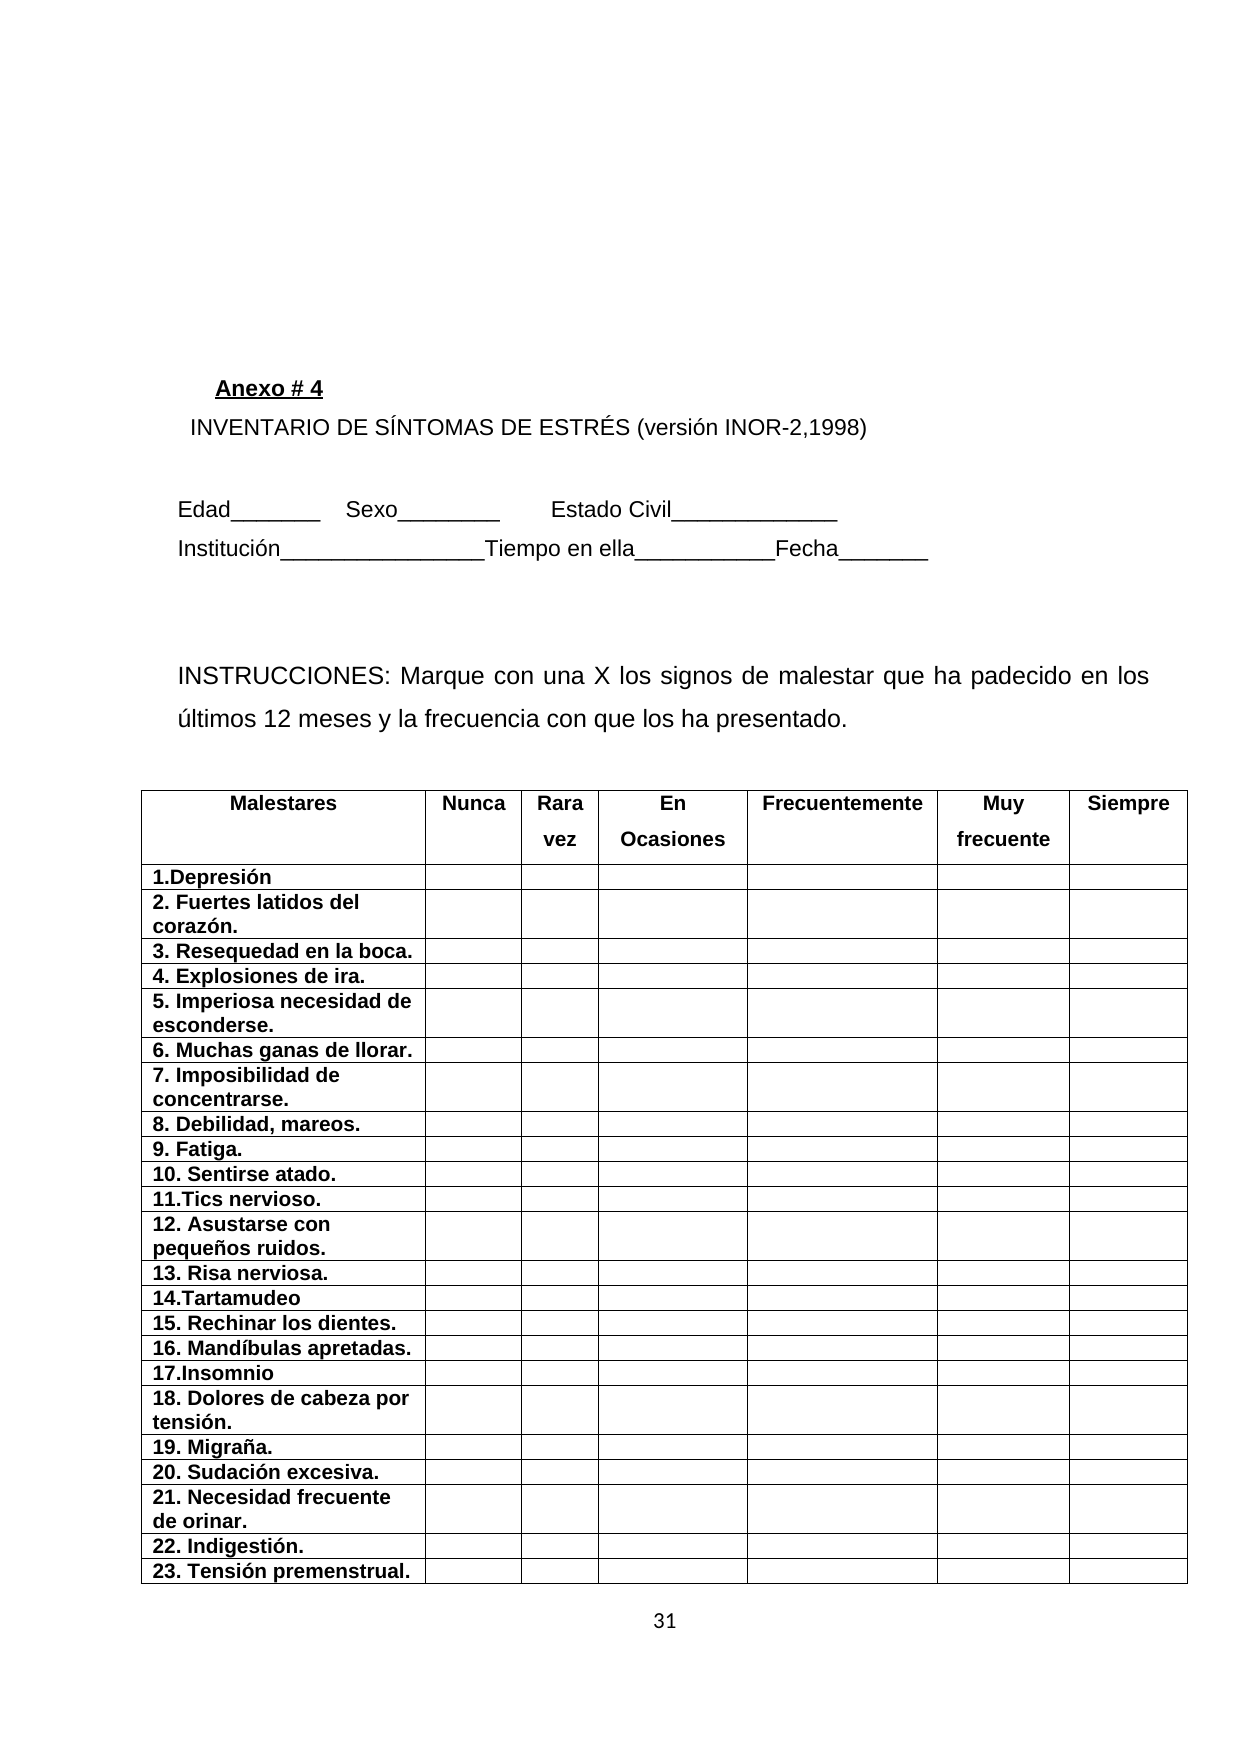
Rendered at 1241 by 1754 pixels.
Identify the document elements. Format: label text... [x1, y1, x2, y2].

table_cell [1070, 1336, 1187, 1360]
table_cell [426, 1435, 521, 1459]
table_cell [599, 1361, 747, 1385]
table_cell [522, 1038, 598, 1062]
table_cell [599, 939, 747, 963]
table_cell 1.Depresión [142, 865, 425, 889]
table_cell [1070, 1534, 1187, 1558]
table_cell [426, 1286, 521, 1310]
table_cell 14.Tartamudeo [142, 1286, 425, 1310]
table_cell [599, 865, 747, 889]
table_cell [1070, 1311, 1187, 1335]
table_cell [599, 989, 747, 1037]
table_cell [522, 1485, 598, 1533]
table_cell [426, 1038, 521, 1062]
table_cell [748, 1063, 937, 1111]
table_cell [748, 1559, 937, 1583]
table_cell [522, 1137, 598, 1161]
table_cell 3. Resequedad en la boca. [142, 939, 425, 963]
table_cell [748, 964, 937, 988]
table_cell [522, 989, 598, 1037]
table_cell [938, 865, 1069, 889]
table_cell [522, 1336, 598, 1360]
table_cell [426, 1063, 521, 1111]
table_cell 19. Migraña. [142, 1435, 425, 1459]
table_cell [599, 1112, 747, 1136]
table_cell 15. Rechinar los dientes. [142, 1311, 425, 1335]
table_cell [599, 1559, 747, 1583]
table_cell [426, 1361, 521, 1385]
table_cell [748, 1286, 937, 1310]
table_cell [522, 1435, 598, 1459]
table_cell [938, 1286, 1069, 1310]
table_cell [522, 1311, 598, 1335]
table_cell [522, 1112, 598, 1136]
table_cell [599, 1137, 747, 1161]
table_cell [1070, 1559, 1187, 1583]
table_cell [938, 1212, 1069, 1260]
table_cell [599, 1485, 747, 1533]
table_cell 16. Mandíbulas apretadas. [142, 1336, 425, 1360]
table_cell [748, 1534, 937, 1558]
table_cell [1070, 1485, 1187, 1533]
table_cell 18. Dolores de cabeza por tensión. [142, 1386, 425, 1434]
table_cell [522, 964, 598, 988]
text INVENTARIO DE SÍNTOMAS DE ESTRÉS (versión INOR-2,1998) [177, 414, 1152, 440]
table_cell [748, 1212, 937, 1260]
table_cell [938, 1534, 1069, 1558]
table_cell 8. Debilidad, mareos. [142, 1112, 425, 1136]
table_cell [1070, 1286, 1187, 1310]
text Edad_______ Sexo________ Estado Civil_____________ [177, 496, 1152, 522]
table_cell [748, 1435, 937, 1459]
table_cell [938, 1137, 1069, 1161]
table_cell [1070, 865, 1187, 889]
table_cell [1070, 1386, 1187, 1434]
table_cell [748, 1460, 937, 1484]
table_cell [426, 939, 521, 963]
table_cell [599, 1460, 747, 1484]
table_cell [599, 1162, 747, 1186]
table_cell 2. Fuertes latidos del corazón. [142, 890, 425, 938]
table_cell [599, 1212, 747, 1260]
table_cell 20. Sudación excesiva. [142, 1460, 425, 1484]
table_header Siempre [1070, 791, 1187, 864]
table_cell [522, 1559, 598, 1583]
table_cell [599, 1286, 747, 1310]
table_cell [938, 989, 1069, 1037]
table_cell [1070, 1361, 1187, 1385]
table_cell [938, 1460, 1069, 1484]
table_cell 22. Indigestión. [142, 1534, 425, 1558]
table_cell [748, 1187, 937, 1211]
table_cell 13. Risa nerviosa. [142, 1261, 425, 1285]
text Anexo # 4 [215, 374, 1152, 401]
table_cell [938, 1162, 1069, 1186]
table_cell [748, 1336, 937, 1360]
table_cell [938, 1361, 1069, 1385]
table_cell [938, 1485, 1069, 1533]
table_cell [426, 1112, 521, 1136]
table_cell [1070, 1261, 1187, 1285]
table_cell [748, 1137, 937, 1161]
table_cell [748, 1311, 937, 1335]
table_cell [142, 1559, 425, 1583]
table_cell 5. Imperiosa necesidad de esconderse. [142, 989, 425, 1037]
table_cell [599, 890, 747, 938]
table_cell [1070, 1460, 1187, 1484]
table_cell [522, 1386, 598, 1434]
table_cell [426, 1336, 521, 1360]
table_cell [599, 1038, 747, 1062]
table_cell [938, 1261, 1069, 1285]
table_cell [1070, 1435, 1187, 1459]
table_cell [1070, 1063, 1187, 1111]
table_cell [426, 1386, 521, 1434]
table_cell [938, 1038, 1069, 1062]
table_header Nunca [426, 791, 521, 864]
table_cell [748, 1485, 937, 1533]
table_cell [599, 964, 747, 988]
table_cell [522, 890, 598, 938]
table_cell [426, 865, 521, 889]
table_cell 6. Muchas ganas de llorar. [142, 1038, 425, 1062]
table_cell [748, 1361, 937, 1385]
table_cell [426, 1485, 521, 1533]
table_cell [748, 865, 937, 889]
text INSTRUCCIONES: Marque con una X los signos de malestar que ha padecido en los últimos 12 meses y la frecuencia con que los ha presentado. [177, 661, 1152, 733]
table_cell [938, 1311, 1069, 1335]
table_cell [1070, 890, 1187, 938]
table_cell [1070, 1162, 1187, 1186]
table_cell [522, 1063, 598, 1111]
table_cell [426, 890, 521, 938]
table_cell [1070, 964, 1187, 988]
table_cell [599, 1261, 747, 1285]
table_cell [426, 1261, 521, 1285]
table_cell [1070, 939, 1187, 963]
table_cell [748, 1038, 937, 1062]
table_cell [748, 939, 937, 963]
table_cell [522, 865, 598, 889]
table_cell [748, 890, 937, 938]
table_cell [599, 1311, 747, 1335]
table_cell 7. Imposibilidad de concentrarse. [142, 1063, 425, 1111]
table_header Frecuentemente [748, 791, 937, 864]
table_cell 11.Tics nervioso. [142, 1187, 425, 1211]
table_cell 12. Asustarse con pequeños ruidos. [142, 1212, 425, 1260]
table_cell [522, 1212, 598, 1260]
table_cell [1070, 989, 1187, 1037]
table_cell [1070, 1137, 1187, 1161]
table_cell [426, 1311, 521, 1335]
table_cell [938, 1187, 1069, 1211]
table_cell [426, 964, 521, 988]
table_cell [938, 1559, 1069, 1583]
table_cell [938, 939, 1069, 963]
table_cell [1070, 1038, 1187, 1062]
table_cell [748, 1386, 937, 1434]
table_cell [1070, 1212, 1187, 1260]
table_cell [938, 1336, 1069, 1360]
table_cell [599, 1534, 747, 1558]
table_cell [938, 1063, 1069, 1111]
table_cell 4. Explosiones de ira. [142, 964, 425, 988]
table_cell [426, 989, 521, 1037]
table_header Malestares [142, 791, 425, 864]
table_cell [599, 1187, 747, 1211]
table_cell [426, 1559, 521, 1583]
table_cell [938, 1112, 1069, 1136]
table_cell [426, 1162, 521, 1186]
table_cell [522, 1261, 598, 1285]
table_cell [426, 1460, 521, 1484]
table_cell [426, 1137, 521, 1161]
table_cell [426, 1187, 521, 1211]
table_cell [938, 1386, 1069, 1434]
table_cell [748, 1261, 937, 1285]
text Institución________________Tiempo en ella___________Fecha_______ [177, 535, 1152, 561]
table_cell 9. Fatiga. [142, 1137, 425, 1161]
table_cell [599, 1435, 747, 1459]
table_cell [426, 1534, 521, 1558]
table_cell 21. Necesidad frecuente de orinar. [142, 1485, 425, 1533]
table_cell [522, 1286, 598, 1310]
table_cell [599, 1386, 747, 1434]
table_cell [599, 1063, 747, 1111]
table_cell [1070, 1112, 1187, 1136]
table_cell [522, 1187, 598, 1211]
table_cell [522, 1361, 598, 1385]
table_header Rara vez [522, 791, 598, 864]
table_cell [426, 1212, 521, 1260]
table_cell [522, 939, 598, 963]
table_cell [522, 1162, 598, 1186]
table_cell [522, 1460, 598, 1484]
table_cell [748, 1112, 937, 1136]
table_cell [1070, 1187, 1187, 1211]
table_cell [748, 989, 937, 1037]
table_cell [938, 890, 1069, 938]
table_cell [938, 964, 1069, 988]
table_cell [522, 1534, 598, 1558]
table_cell [748, 1162, 937, 1186]
table_cell 17.Insomnio [142, 1361, 425, 1385]
table_header En Ocasiones [599, 791, 747, 864]
table_cell [599, 1336, 747, 1360]
table_header Muy frecuente [938, 791, 1069, 864]
table_cell 10. Sentirse atado. [142, 1162, 425, 1186]
table_cell [938, 1435, 1069, 1459]
